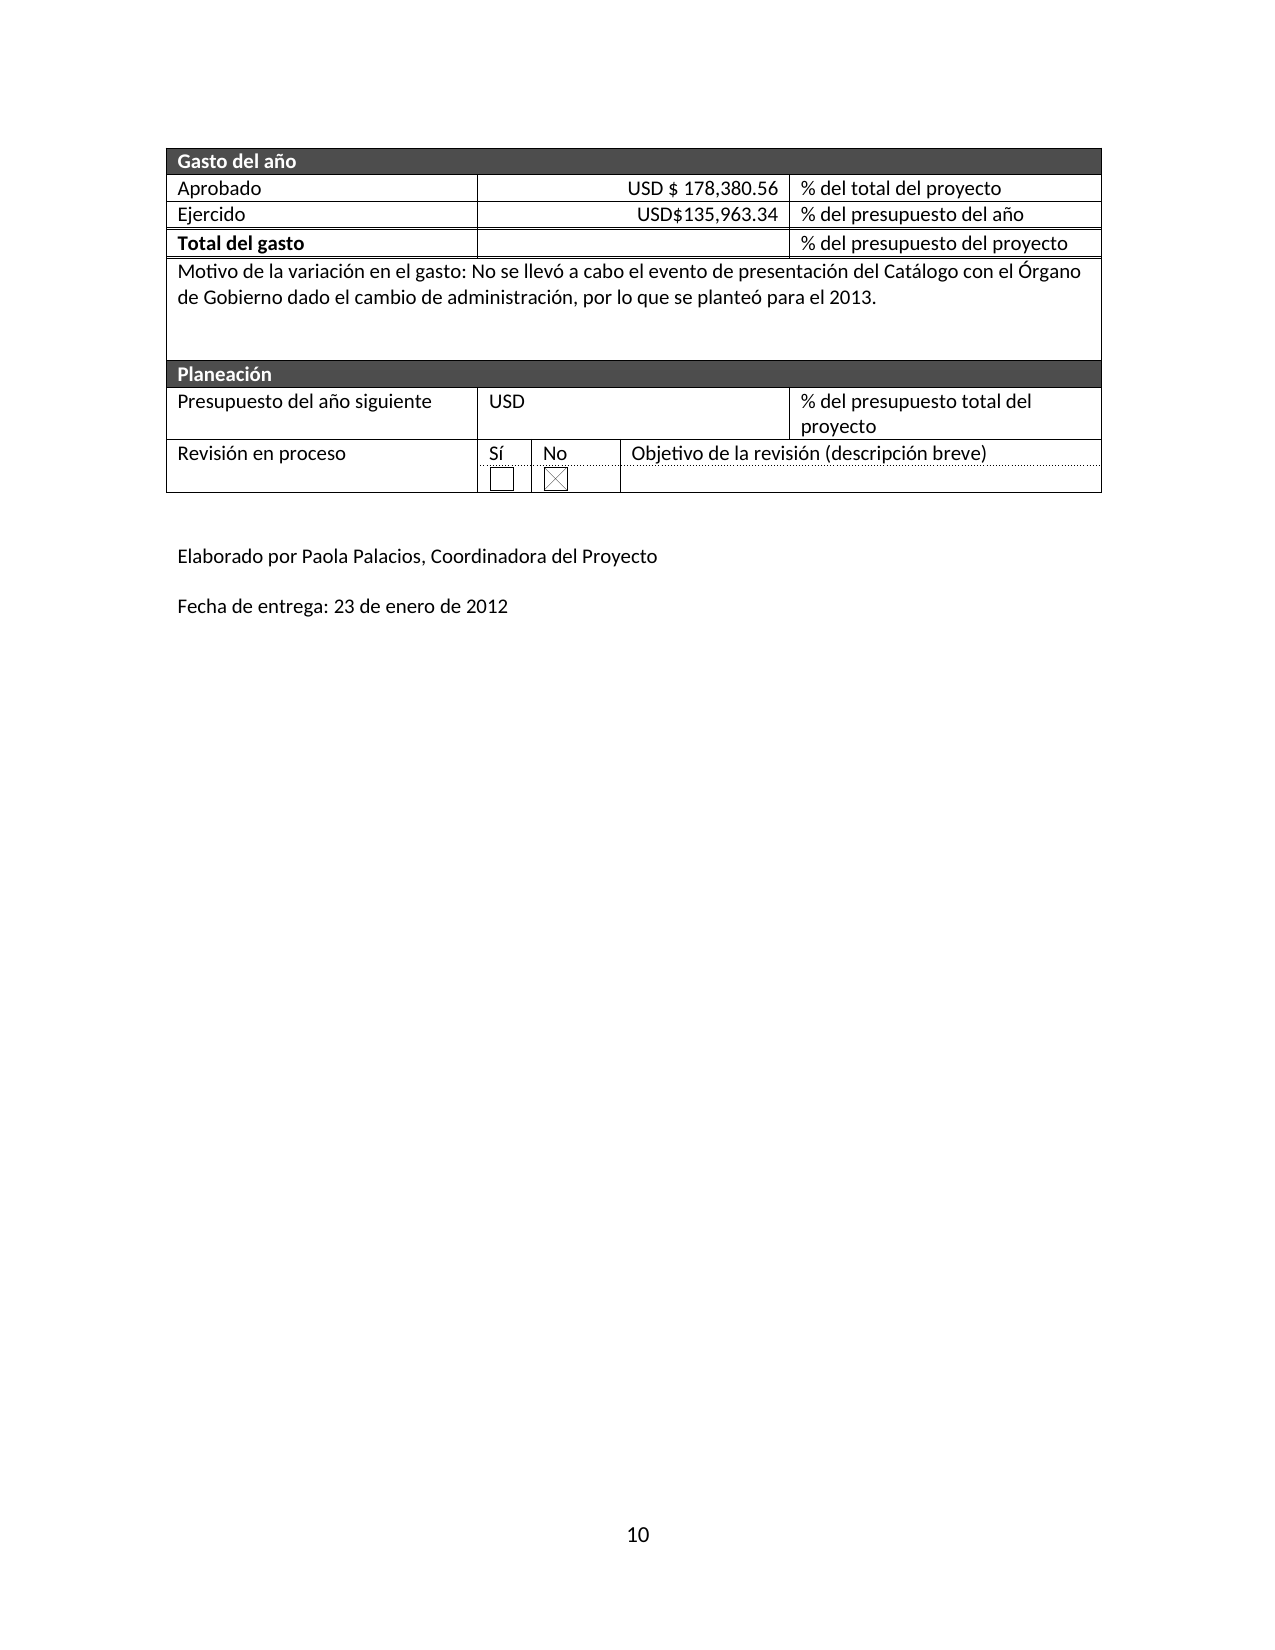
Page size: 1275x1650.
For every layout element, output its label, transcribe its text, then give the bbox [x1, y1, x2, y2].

text Elaborado por Paola Palacios, Coordinadora del Proyecto [177, 543, 1098, 569]
table_cell [532, 465, 620, 492]
table_cell Presupuesto del año siguiente [167, 388, 477, 439]
table_header Gasto del año [167, 149, 1101, 174]
table_cell Total del gasto [167, 230, 477, 256]
table_cell USD$135,963.34 [478, 202, 789, 227]
table_cell No [532, 440, 620, 465]
table_cell Planeación [167, 361, 1101, 387]
table_cell Motivo de la variación en el gasto: No se llevó a cabo el evento de presentación del Catálogo con el Órgano de Gobierno dado el cambio de administración, por lo que se planteó para el 2013. [167, 259, 1101, 360]
table_cell [478, 465, 531, 492]
table_cell [621, 465, 1101, 492]
table_cell % del presupuesto del año [790, 202, 1101, 227]
table_cell % del total del proyecto [790, 175, 1101, 201]
table_cell % del presupuesto del proyecto [790, 230, 1101, 256]
table_cell Sí [478, 440, 531, 465]
table_cell USD [478, 388, 789, 439]
table_cell Aprobado [167, 175, 477, 201]
table_cell Ejercido [167, 202, 477, 227]
table_cell USD $ 178,380.56 [478, 175, 789, 201]
table_cell [478, 230, 789, 256]
text Fecha de entrega: 23 de enero de 2012 [177, 593, 1098, 619]
table_cell % del presupuesto total del proyecto [790, 388, 1101, 439]
table_cell Objetivo de la revisión (descripción breve) [621, 440, 1101, 465]
table_cell Revisión en proceso [167, 440, 477, 492]
